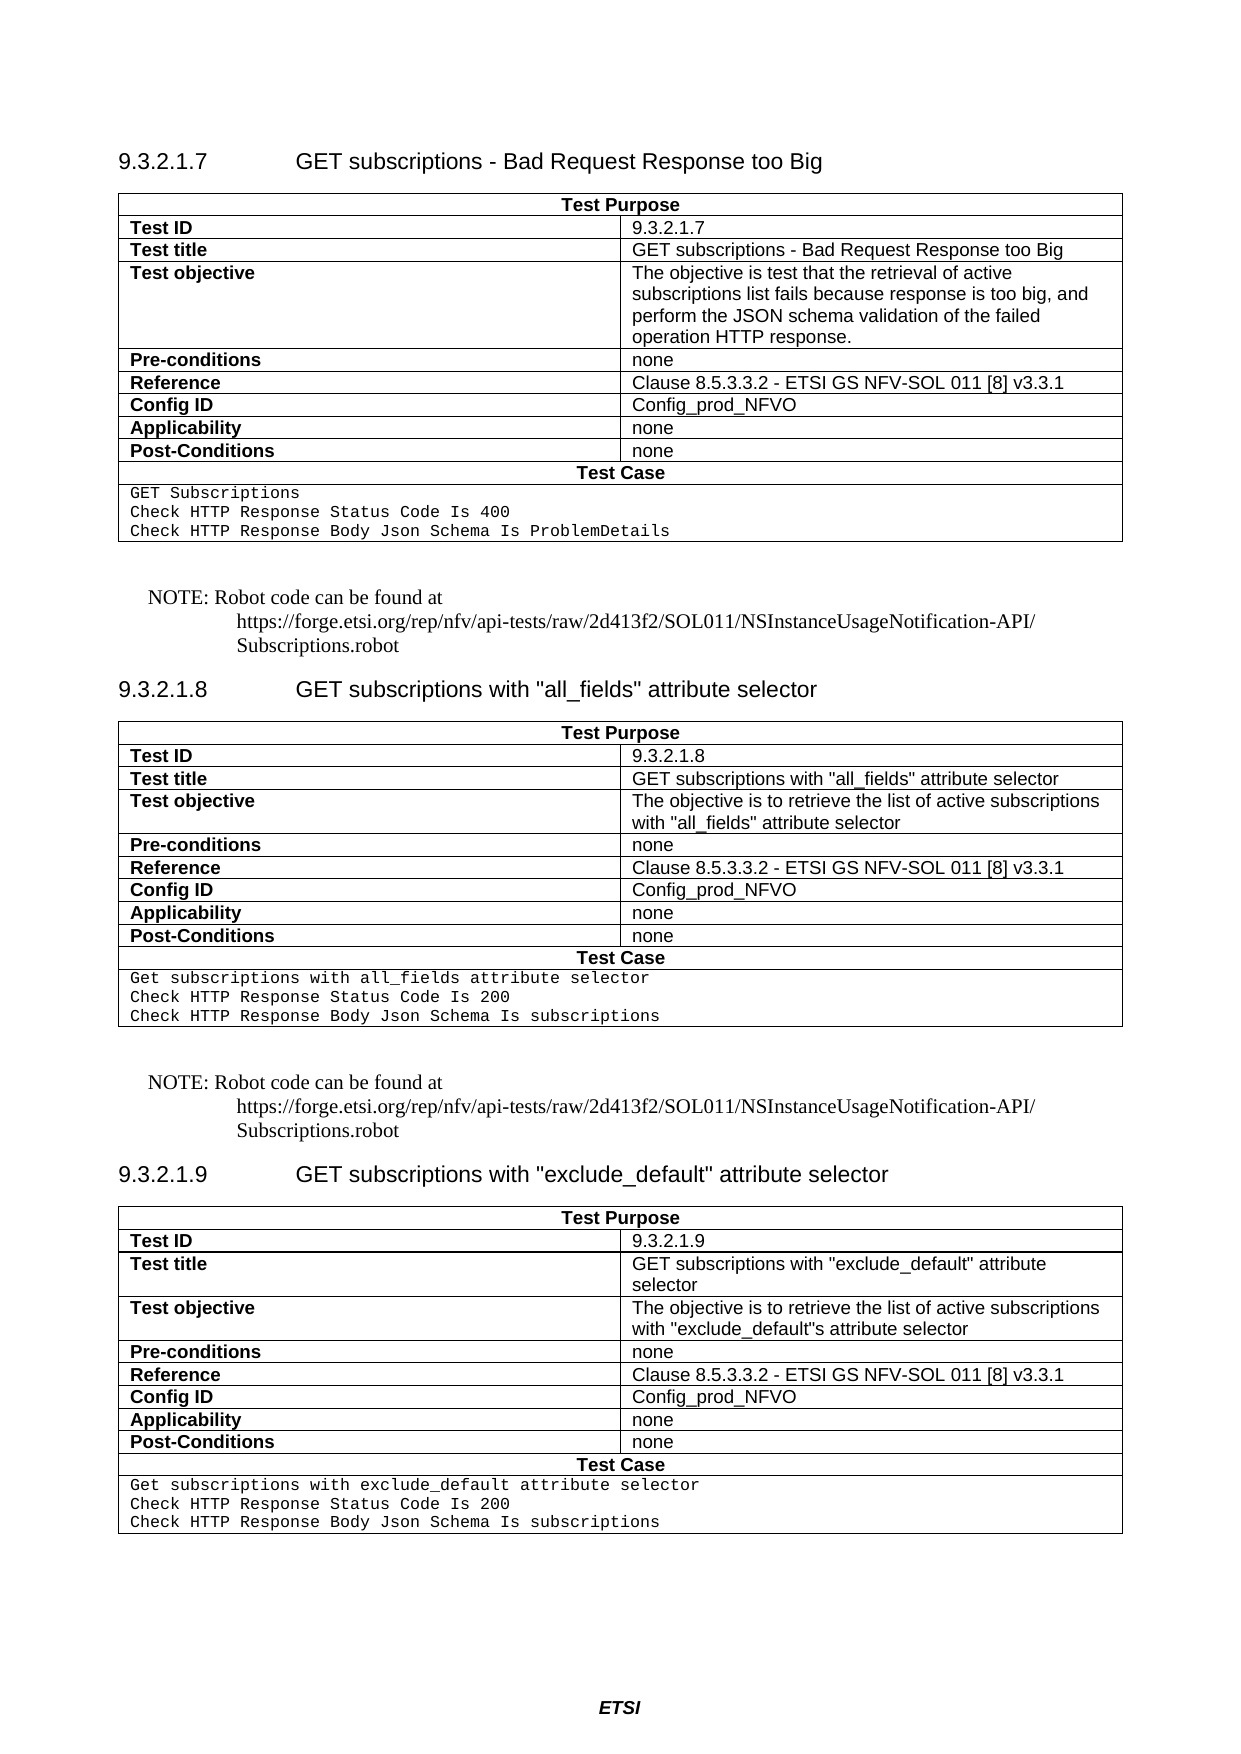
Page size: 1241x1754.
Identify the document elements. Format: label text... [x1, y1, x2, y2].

table_cell Test objective [119, 790, 620, 833]
table_cell Test title [119, 1253, 620, 1296]
table_cell Clause 8.5.3.3.2 - ETSI GS NFV-SOL 011 [8] v3.3.1 [621, 1363, 1122, 1385]
table_header Test Purpose [119, 194, 1122, 215]
table_cell Config ID [119, 1386, 620, 1407]
table_cell none [621, 925, 1122, 946]
table_cell Post-Conditions [119, 925, 620, 946]
table_cell none [621, 439, 1122, 461]
table_cell Pre-conditions [119, 349, 620, 371]
table_cell Pre-conditions [119, 834, 620, 856]
table_cell Clause 8.5.3.3.2 - ETSI GS NFV-SOL 011 [8] v3.3.1 [621, 857, 1122, 878]
table_cell Test objective [119, 1297, 620, 1340]
table_cell Pre-conditions [119, 1341, 620, 1362]
table_cell Test Case [119, 1454, 1122, 1475]
table_cell Applicability [119, 902, 620, 923]
table_cell Test objective [119, 262, 620, 348]
table_cell none [621, 1431, 1122, 1453]
table_cell Test title [119, 767, 620, 789]
table_cell none [621, 1341, 1122, 1362]
text NOTE: Robot code can be found at https://forge.etsi.org/rep/nfv/api-tests/raw/2d413f2/SOL011/NSInstanceUsageNotification-API/Subscriptions.robot [148, 1070, 1122, 1142]
table_cell Reference [119, 857, 620, 878]
table_header Test Purpose [119, 1207, 1122, 1229]
table_cell The objective is test that the retrieval of active subscriptions list fails because response is too big, and perform the JSON schema validation of the failed operation HTTP response. [621, 262, 1122, 348]
table_cell Applicability [119, 417, 620, 438]
table_cell Test Case [119, 947, 1122, 969]
table_cell Config ID [119, 394, 620, 416]
table_cell Get subscriptions with all_fields attribute selector Check HTTP Response Status Code Is 200 Check HTTP Response Body Json Schema Is subscriptions [119, 970, 1122, 1026]
table_cell 9.3.2.1.8 [621, 745, 1122, 766]
table_cell Test Case [119, 462, 1122, 483]
subtitle 9.3.2.1.7 GET subscriptions - Bad Request Response too Big [118, 148, 1122, 174]
table_cell Config_prod_NFVO [621, 879, 1122, 901]
table_cell none [621, 417, 1122, 438]
table_cell Test ID [119, 745, 620, 766]
table_cell Config_prod_NFVO [621, 394, 1122, 416]
subtitle 9.3.2.1.8 GET subscriptions with "all_fields" attribute selector [118, 676, 1122, 702]
table_cell Test title [119, 239, 620, 261]
table_cell GET Subscriptions Check HTTP Response Status Code Is 400 Check HTTP Response Body Json Schema Is ProblemDetails [119, 485, 1122, 541]
table_cell none [621, 834, 1122, 856]
table_cell 9.3.2.1.9 [621, 1230, 1122, 1251]
table_cell Get subscriptions with exclude_default attribute selector Check HTTP Response Status Code Is 200 Check HTTP Response Body Json Schema Is subscriptions [119, 1476, 1122, 1533]
table_cell Post-Conditions [119, 1431, 620, 1453]
table_cell Config_prod_NFVO [621, 1386, 1122, 1407]
table_cell Applicability [119, 1409, 620, 1430]
table_cell none [621, 1409, 1122, 1430]
table_cell GET subscriptions with "all_fields" attribute selector [621, 767, 1122, 789]
table_cell Post-Conditions [119, 439, 620, 461]
table_header Test Purpose [119, 722, 1122, 744]
subtitle 9.3.2.1.9 GET subscriptions with "exclude_default" attribute selector [118, 1161, 1122, 1187]
table_cell none [621, 349, 1122, 371]
table_cell Test ID [119, 216, 620, 238]
table_cell The objective is to retrieve the list of active subscriptions with "exclude_default"s attribute selector [621, 1297, 1122, 1340]
table_cell GET subscriptions - Bad Request Response too Big [621, 239, 1122, 261]
table_cell 9.3.2.1.7 [621, 216, 1122, 238]
table_cell Reference [119, 372, 620, 393]
table_cell Test ID [119, 1230, 620, 1251]
table_cell Reference [119, 1363, 620, 1385]
table_cell Clause 8.5.3.3.2 - ETSI GS NFV-SOL 011 [8] v3.3.1 [621, 372, 1122, 393]
text NOTE: Robot code can be found at https://forge.etsi.org/rep/nfv/api-tests/raw/2d413f2/SOL011/NSInstanceUsageNotification-API/Subscriptions.robot [148, 585, 1122, 657]
table_cell Config ID [119, 879, 620, 901]
table_cell none [621, 902, 1122, 923]
table_cell GET subscriptions with "exclude_default" attribute selector [621, 1253, 1122, 1296]
table_cell The objective is to retrieve the list of active subscriptions with "all_fields" attribute selector [621, 790, 1122, 833]
